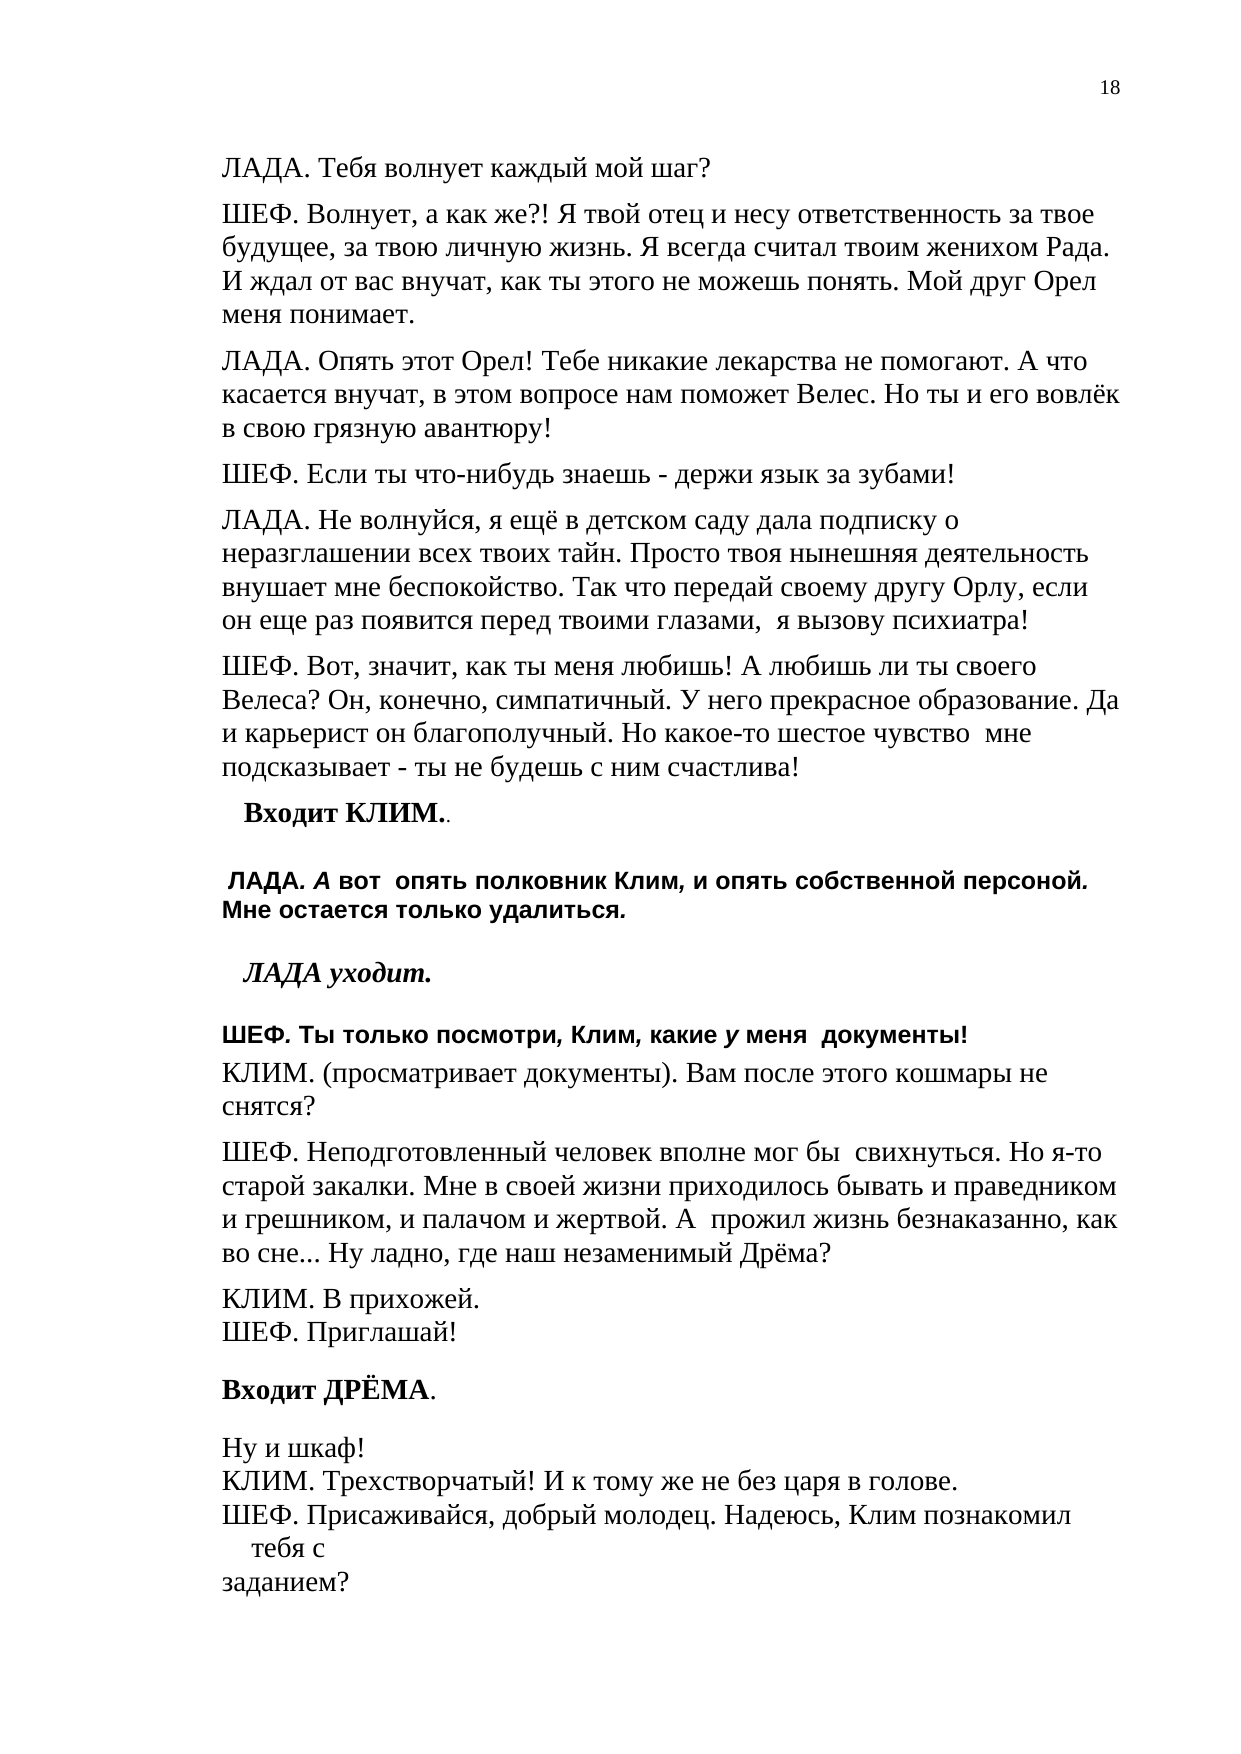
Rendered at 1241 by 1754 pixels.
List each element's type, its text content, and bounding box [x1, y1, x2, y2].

list заданием? [222, 1564, 1120, 1597]
subtitle ШЕФ. Ты только посмотри, Клим, какие у меня документы! [222, 1020, 1120, 1048]
text ШЕФ. Вот, значит, как ты меня любишь! А любишь ли ты своего Велеса? Он, конечно, симпатичный. У него прекрасное образование. Да и карьерист он благополучный. Но какое-то шестое чувство мне подсказывает - ты не будешь с ним счастлива! [222, 648, 1120, 783]
text ЛАДА. Тебя волнует каждый мой шаг? [222, 150, 1120, 183]
text КЛИМ. (просматривает документы). Вам после этого кошмары не снятся? [222, 1055, 1120, 1122]
list КЛИМ. Трехстворчатый! И к тому же не без царя в голове. [222, 1463, 1120, 1497]
list КЛИМ. В прихожей. [222, 1281, 1120, 1314]
text ШЕФ. Неподготовленный человек вполне мог бы свихнуться. Но я-то старой закалки. Мне в своей жизни приходилось бывать и праведником и грешником, и палачом и жертвой. А прожил жизнь безнаказанно, как во сне... Ну ладно, где наш незаменимый Дрёма? [222, 1134, 1120, 1268]
text ШЕФ. Волнует, а как же?! Я твой отец и несу ответственность за твое будущее, за твою личную жизнь. Я всегда считал твоим женихом Рада. И ждал от вас внучат, как ты этого не можешь понять. Мой друг Орел меня понимает. [222, 196, 1120, 330]
text ЛАДА. Опять этот Орел! Тебе никакие лекарства не помогают. А что касается внучат, в этом вопросе нам поможет Велес. Но ты и его вовлёк в свою грязную авантюру! [222, 343, 1120, 443]
subtitle ЛАДА уходит. [222, 955, 1120, 988]
subtitle ЛАДА. А вот опять полковник Клим, и опять собственной персоной. Мне остается только удалиться. [222, 866, 1120, 924]
list Входит ДРЁМА. [222, 1372, 1120, 1406]
text ЛАДА. Не волнуйся, я ещё в детском саду дала подписку о неразглашении всех твоих тайн. Просто твоя нынешняя деятельность внушает мне беспокойство. Так что передай своему другу Орлу, если он еще раз появится перед твоими глазами, я вызову психиатра! [222, 502, 1120, 636]
list ШЕФ. Присаживайся, добрый молодец. Надеюсь, Клим познакомил тебя с [222, 1497, 1120, 1564]
text Входит КЛИМ.. [222, 795, 1120, 829]
text ШЕФ. Если ты что-нибудь знаешь - держи язык за зубами! [222, 456, 1120, 489]
list Ну и шкаф! [222, 1430, 1120, 1463]
list ШЕФ. Приглашай! [222, 1314, 1120, 1348]
